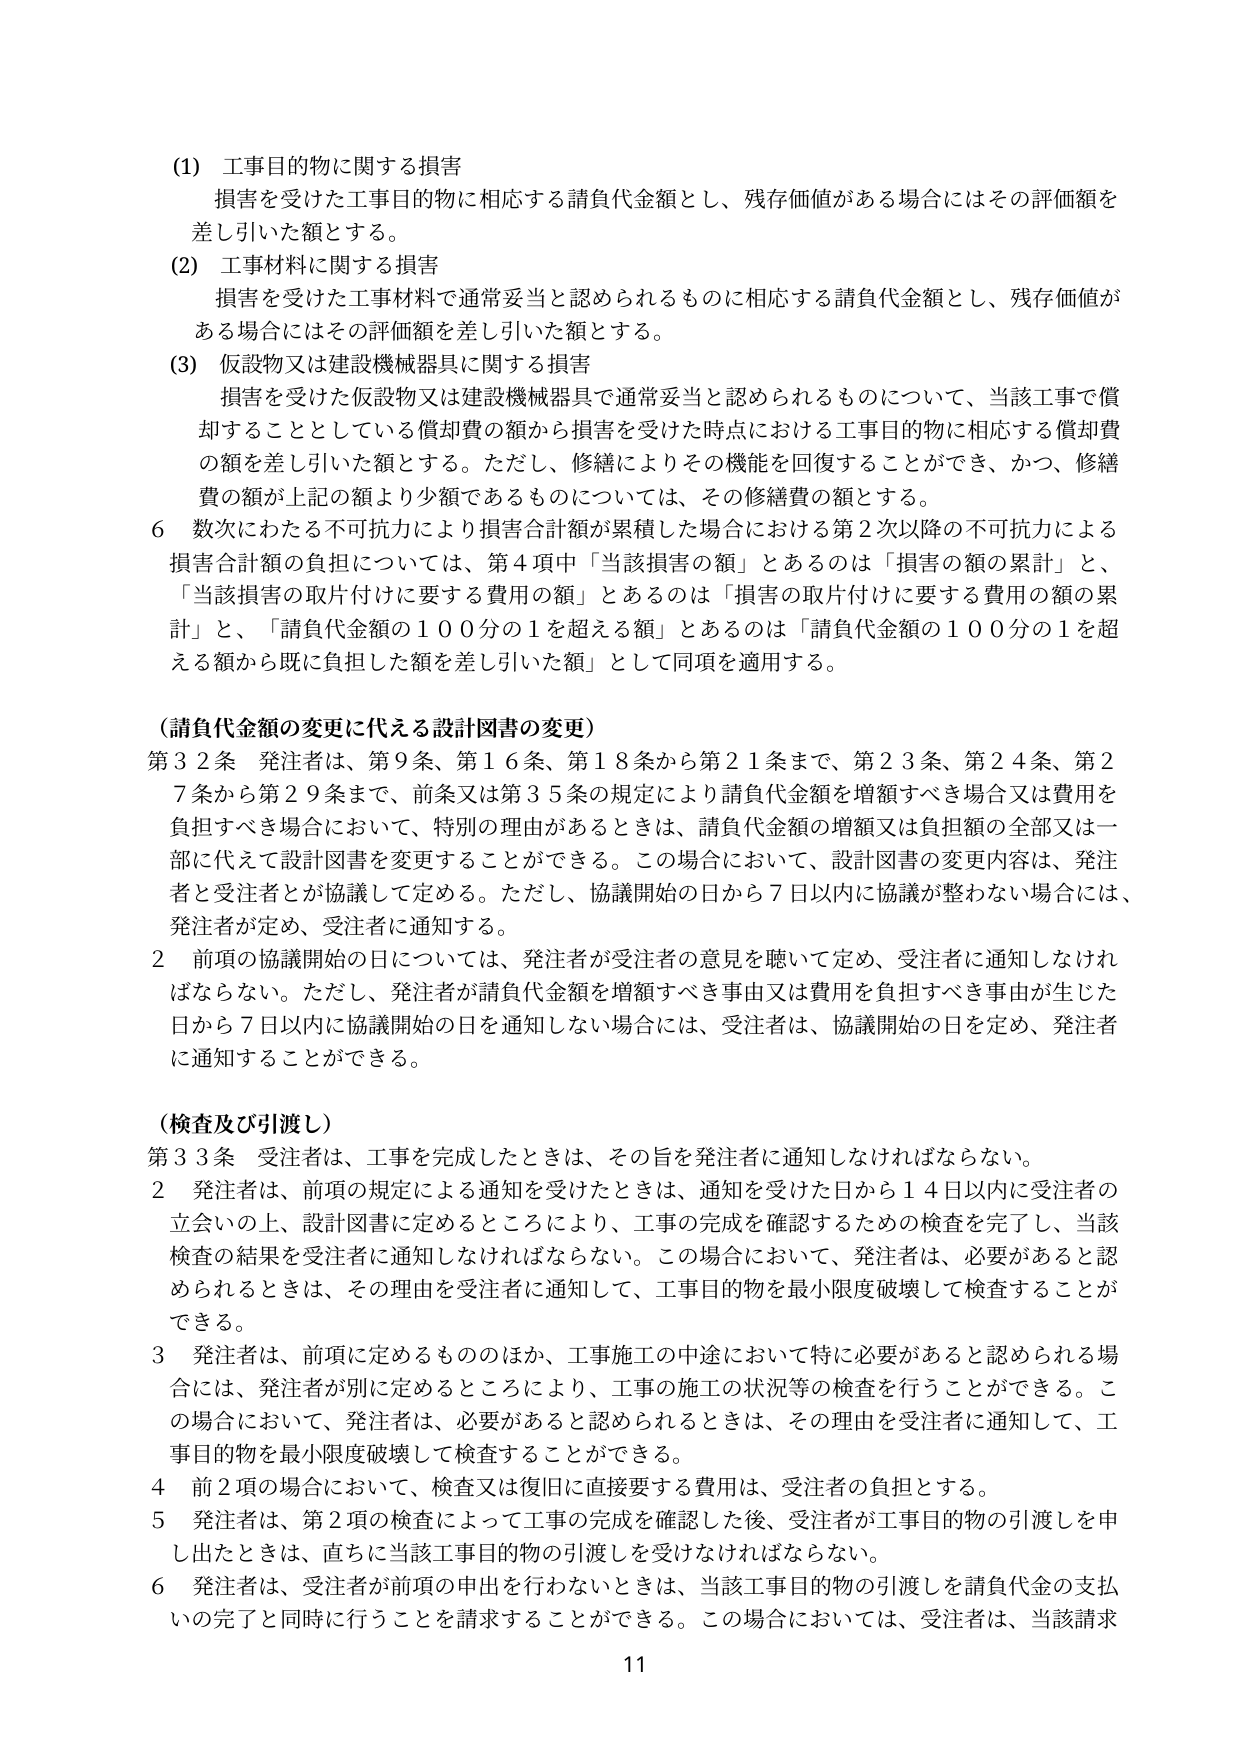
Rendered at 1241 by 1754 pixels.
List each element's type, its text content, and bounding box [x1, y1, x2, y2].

text （請負代金額の変更に代える設計図書の変更） [148, 710, 1122, 743]
text ２ 発注者は、前項の規定による通知を受けたときは、通知を受けた日から１４日以内に受注者の立会いの上、設計図書に定めるところにより、工事の完成を確認するための検査を完了し、当該検査の結果を受注者に通知しなければならない。この場合において、発注者は、必要があると認められるときは、その理由を受注者に通知して、工事目的物を最小限度破壊して検査することができる。 [148, 1172, 1122, 1337]
text (1) 工事目的物に関する損害 [173, 149, 1122, 182]
text 損害を受けた仮設物又は建設機械器具で通常妥当と認められるものについて、当該工事で償却することとしている償却費の額から損害を受けた時点における工事目的物に相応する償却費の額を差し引いた額とする。ただし、修繕によりその機能を回復することができ、かつ、修繕費の額が上記の額より少額であるものについては、その修繕費の額とする。 [198, 380, 1122, 512]
text ４ 前２項の場合において、検査又は復旧に直接要する費用は、受注者の負担とする。 [148, 1469, 1122, 1503]
text ３ 発注者は、前項に定めるもののほか、工事施工の中途において特に必要があると認められる場合には、発注者が別に定めるところにより、工事の施工の状況等の検査を行うことができる。この場合において、発注者は、必要があると認められるときは、その理由を受注者に通知して、工事目的物を最小限度破壊して検査することができる。 [148, 1337, 1122, 1469]
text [148, 1569, 1122, 1635]
text ２ 前項の協議開始の日については、発注者が受注者の意見を聴いて定め、受注者に通知しなければならない。ただし、発注者が請負代金額を増額すべき事由又は費用を負担すべき事由が生じた日から７日以内に協議開始の日を通知しない場合には、受注者は、協議開始の日を定め、発注者に通知することができる。 [148, 941, 1122, 1073]
text （検査及び引渡し） [148, 1106, 1122, 1139]
text ５ 発注者は、第２項の検査によって工事の完成を確認した後、受注者が工事目的物の引渡しを申し出たときは、直ちに当該工事目的物の引渡しを受けなければならない。 [148, 1503, 1122, 1569]
text 損害を受けた工事材料で通常妥当と認められるものに相応する請負代金額とし、残存価値がある場合にはその評価額を差し引いた額とする。 [194, 281, 1122, 347]
text 第３３条 受注者は、工事を完成したときは、その旨を発注者に通知しなければならない。 [148, 1139, 1122, 1172]
text (2) 工事材料に関する損害 [171, 248, 1122, 281]
text 損害を受けた工事目的物に相応する請負代金額とし、残存価値がある場合にはその評価額を差し引いた額とする。 [148, 182, 1122, 248]
text (3) 仮設物又は建設機械器具に関する損害 [148, 347, 1122, 380]
text 第３２条 発注者は、第９条、第１６条、第１８条から第２１条まで、第２３条、第２４条、第２７条から第２９条まで、前条又は第３５条の規定により請負代金額を増額すべき場合又は費用を負担すべき場合において、特別の理由があるときは、請負代金額の増額又は負担額の全部又は一部に代えて設計図書を変更することができる。この場合において、設計図書の変更内容は、発注者と受注者とが協議して定める。ただし、協議開始の日から７日以内に協議が整わない場合には、発注者が定め、受注者に通知する。 [148, 743, 1122, 941]
text ６ 数次にわたる不可抗力により損害合計額が累積した場合における第２次以降の不可抗力による損害合計額の負担については、第４項中「当該損害の額」とあるのは「損害の額の累計」と、「当該損害の取片付けに要する費用の額」とあるのは「損害の取片付けに要する費用の額の累計」と、「請負代金額の１００分の１を超える額」とあるのは「請負代金額の１００分の１を超える額から既に負担した額を差し引いた額」として同項を適用する。 [148, 512, 1122, 677]
